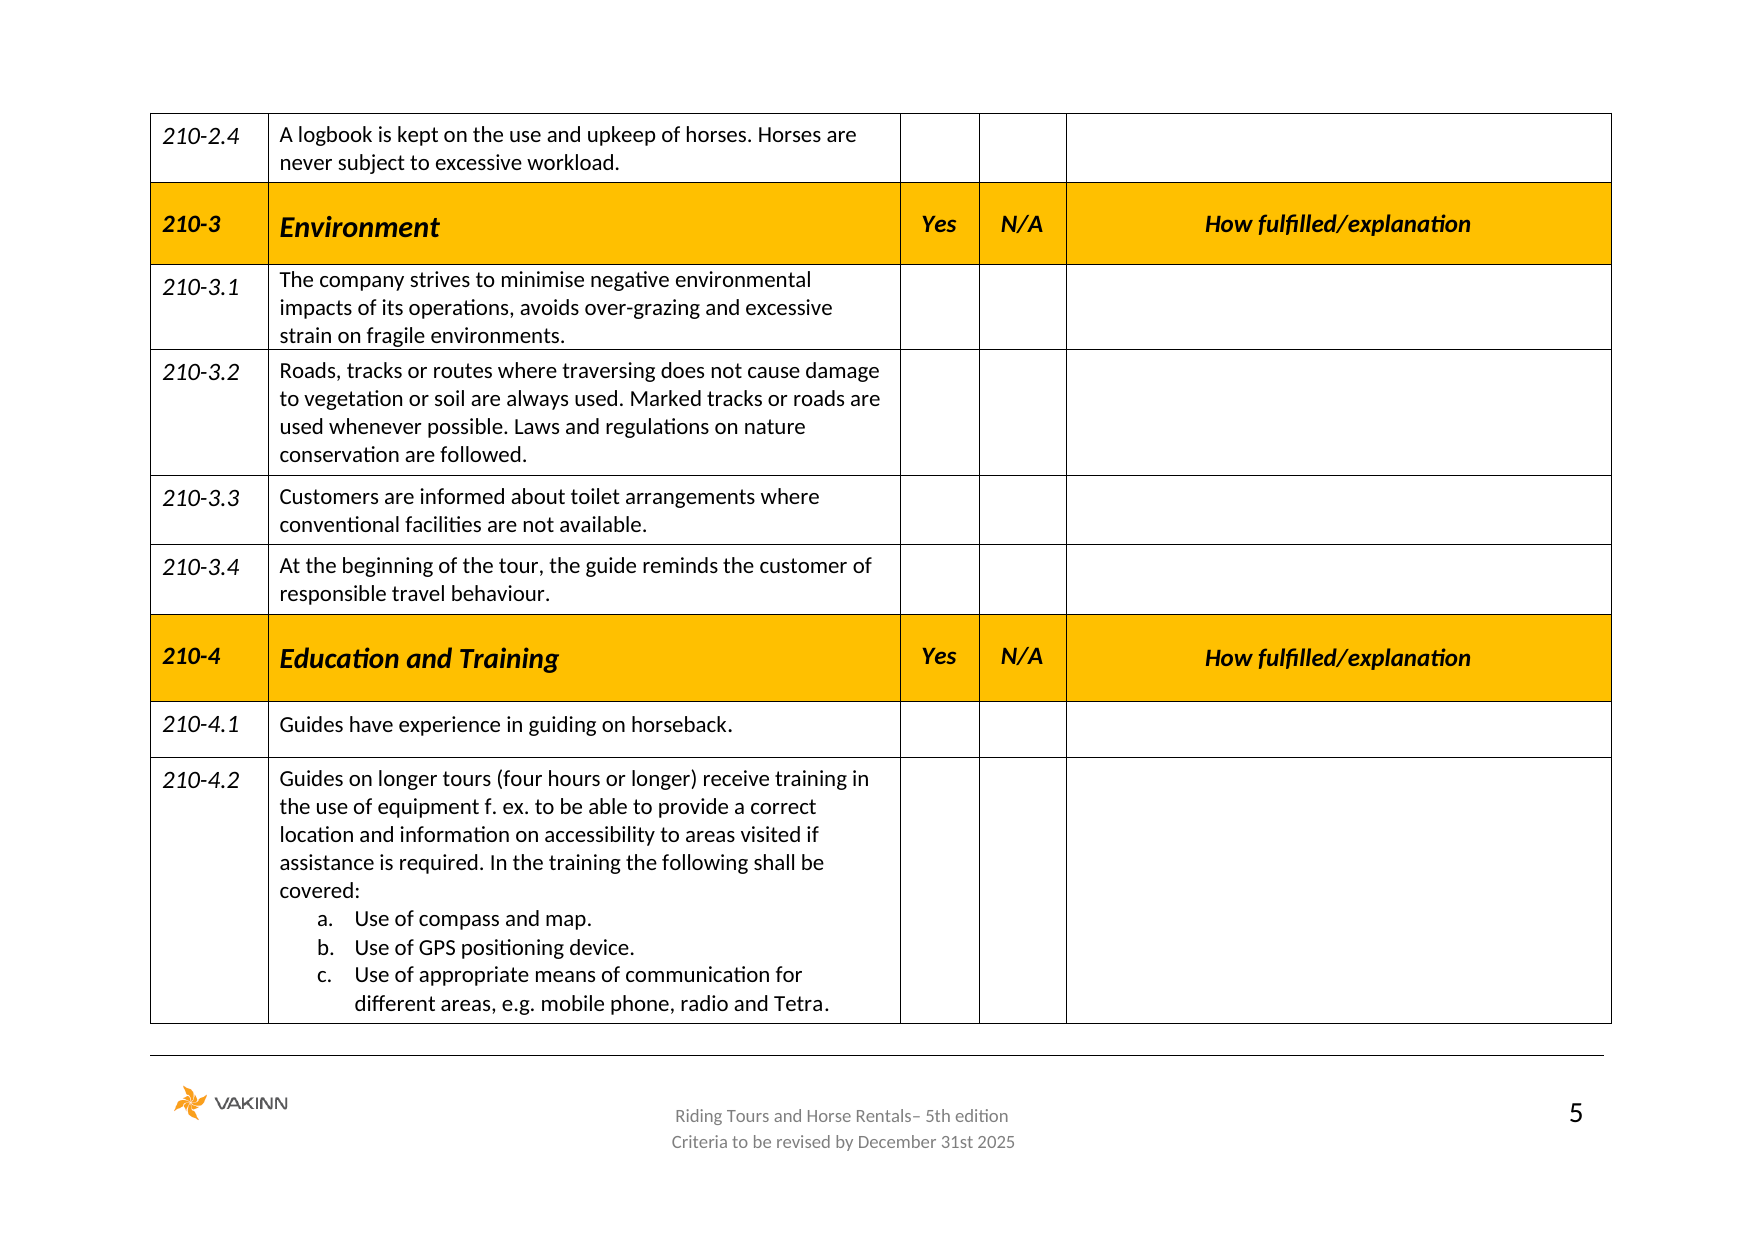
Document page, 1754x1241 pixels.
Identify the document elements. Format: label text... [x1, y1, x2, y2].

table_cell 210-3 [151, 183, 268, 264]
table_cell [980, 476, 1066, 544]
table_cell At the beginning of the tour, the guide reminds the customer of responsible travel behaviour. [269, 545, 900, 614]
table_cell [901, 114, 979, 182]
table_cell [980, 114, 1066, 182]
table_cell [901, 758, 979, 1023]
table_cell Education and Training [269, 615, 900, 701]
table_cell 210-3.2 [151, 350, 268, 475]
table_cell 210-3.1 [151, 265, 268, 349]
picture [170, 1083, 294, 1123]
table_cell [980, 350, 1066, 475]
table_cell Environment [269, 183, 900, 264]
table_cell [901, 702, 979, 757]
table_cell [980, 758, 1066, 1023]
table_cell [1067, 265, 1611, 349]
table_cell How fulfilled/explanation [1067, 183, 1611, 264]
table_cell 210-3.3 [151, 476, 268, 544]
table_cell Yes [901, 615, 979, 701]
table_cell [901, 350, 979, 475]
table_cell [1067, 702, 1611, 757]
table_cell [901, 545, 979, 614]
table_cell [980, 702, 1066, 757]
table_cell [980, 545, 1066, 614]
table_cell [980, 265, 1066, 349]
table_cell [1067, 350, 1611, 475]
table_cell N/A [980, 615, 1066, 701]
table_cell How fulfilled/explanation [1067, 615, 1611, 701]
table_cell [1067, 545, 1611, 614]
table_cell 210-4.1 [151, 702, 268, 757]
table_cell Guides have experience in guiding on horseback. [269, 702, 900, 757]
table_cell A logbook is kept on the use and upkeep of horses. Horses are never subject to excessive workload. [269, 114, 900, 182]
table_cell 210-4.2 [151, 758, 268, 1023]
table_cell Customers are informed about toilet arrangements where conventional facilities are not available. [269, 476, 900, 544]
table_cell The company strives to minimise negative environmental impacts of its operations, avoids over-grazing and excessive strain on fragile environments. [269, 265, 900, 349]
table_cell 210-4 [151, 615, 268, 701]
table_cell [1067, 758, 1611, 1023]
table_cell N/A [980, 183, 1066, 264]
table_cell [1067, 476, 1611, 544]
table_cell 210-2.4 [151, 114, 268, 182]
table_cell 210-3.4 [151, 545, 268, 614]
table_cell Roads, tracks or routes where traversing does not cause damage to vegetation or soil are always used. Marked tracks or roads are used whenever possible. Laws and regulations on nature conservation are followed. [269, 350, 900, 475]
table_cell [901, 265, 979, 349]
table_cell [901, 476, 979, 544]
table_cell [1067, 114, 1611, 182]
table_cell Yes [901, 183, 979, 264]
table_cell Guides on longer tours (four hours or longer) receive training in the use of equipment f. ex. to be able to provide a correct location and information on accessibility to areas visited if assistance is required. In the training the following shall be covered: Use of compass and map. Use of GPS positioning device. Use of appropriate means of communication for different areas, e.g. mobile phone, radio and Tetra. [269, 758, 900, 1023]
